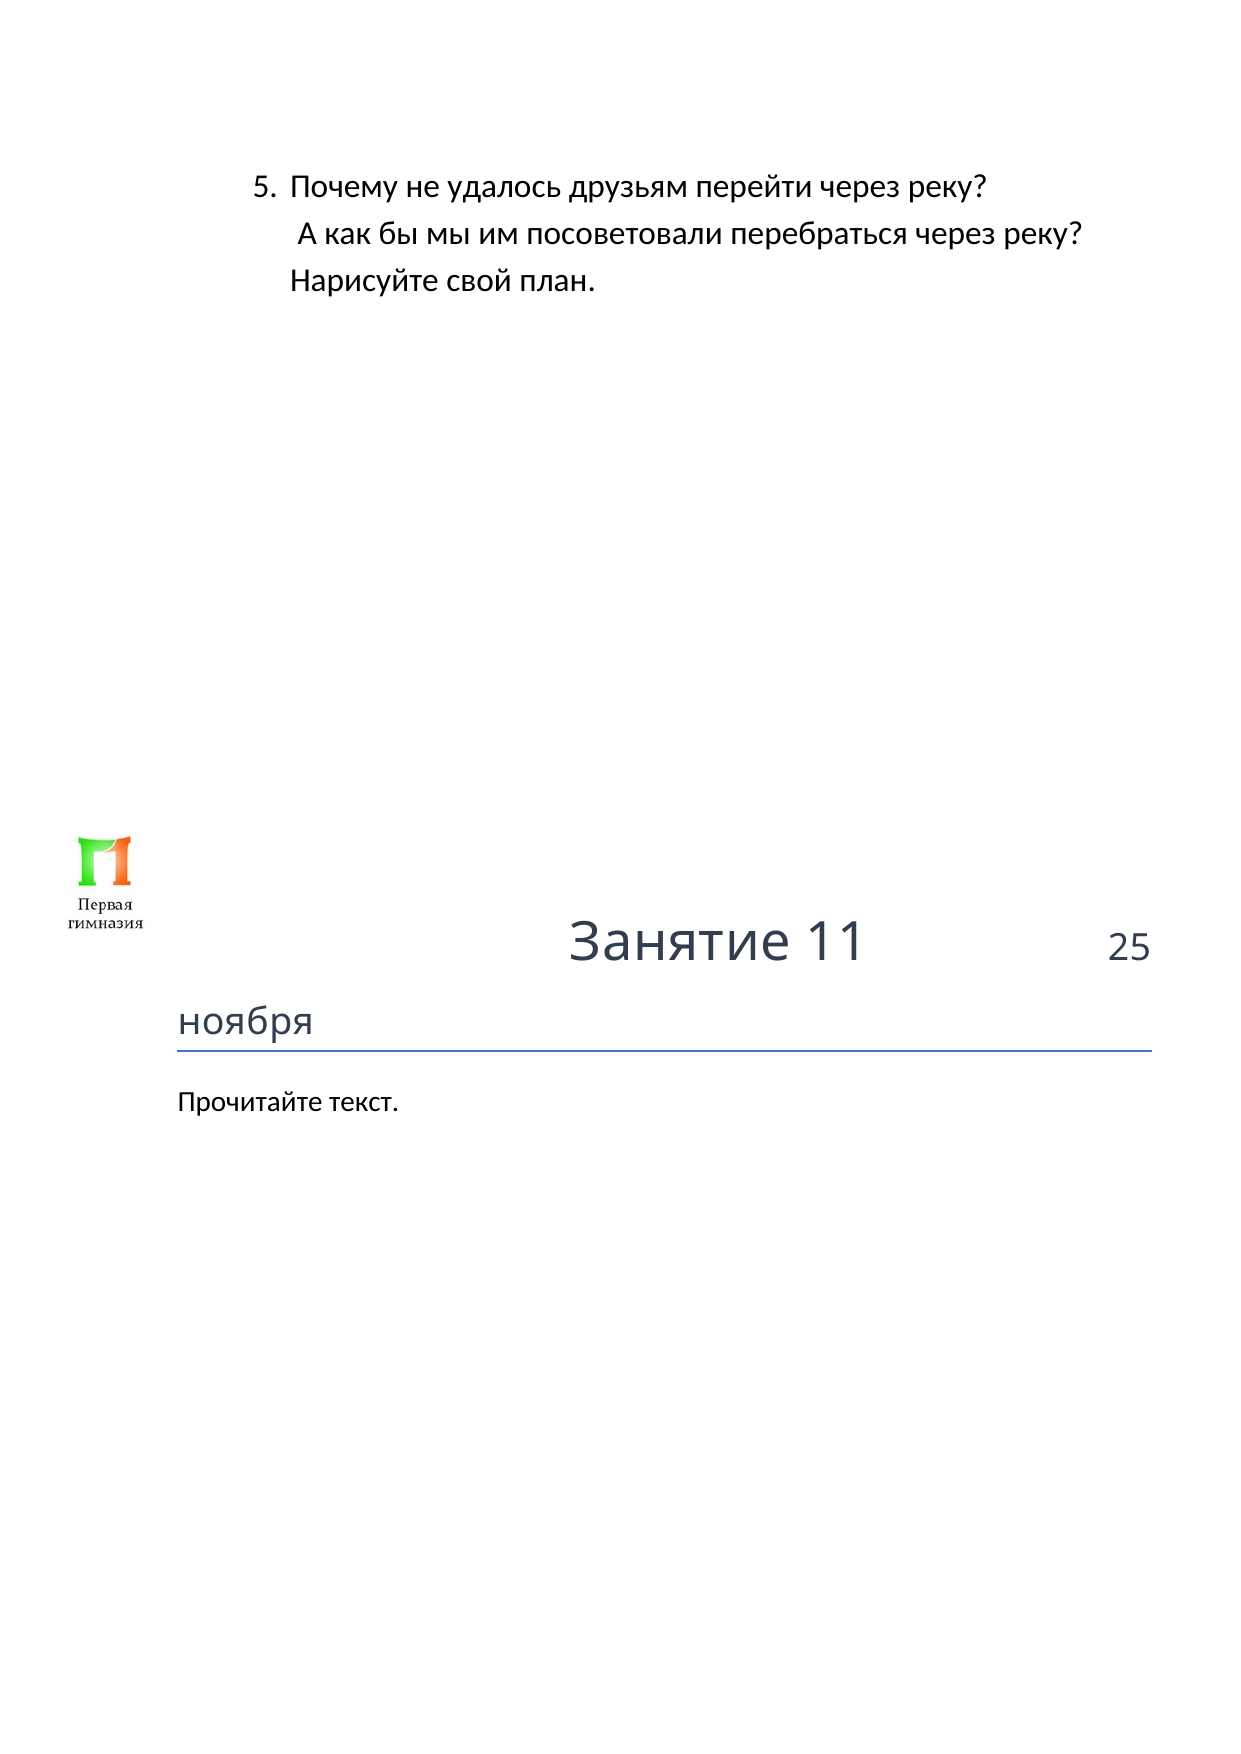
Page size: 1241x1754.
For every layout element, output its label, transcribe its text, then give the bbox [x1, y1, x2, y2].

list Почему не удалось друзьям перейти через реку? [252, 165, 1152, 206]
picture [26, 813, 178, 957]
title Занятие 11 25 ноября [177, 902, 1152, 1050]
list А как бы мы им посоветовали перебраться через реку? Нарисуйте свой план. [290, 212, 1152, 299]
text Прочитайте текст. [177, 1083, 1152, 1119]
